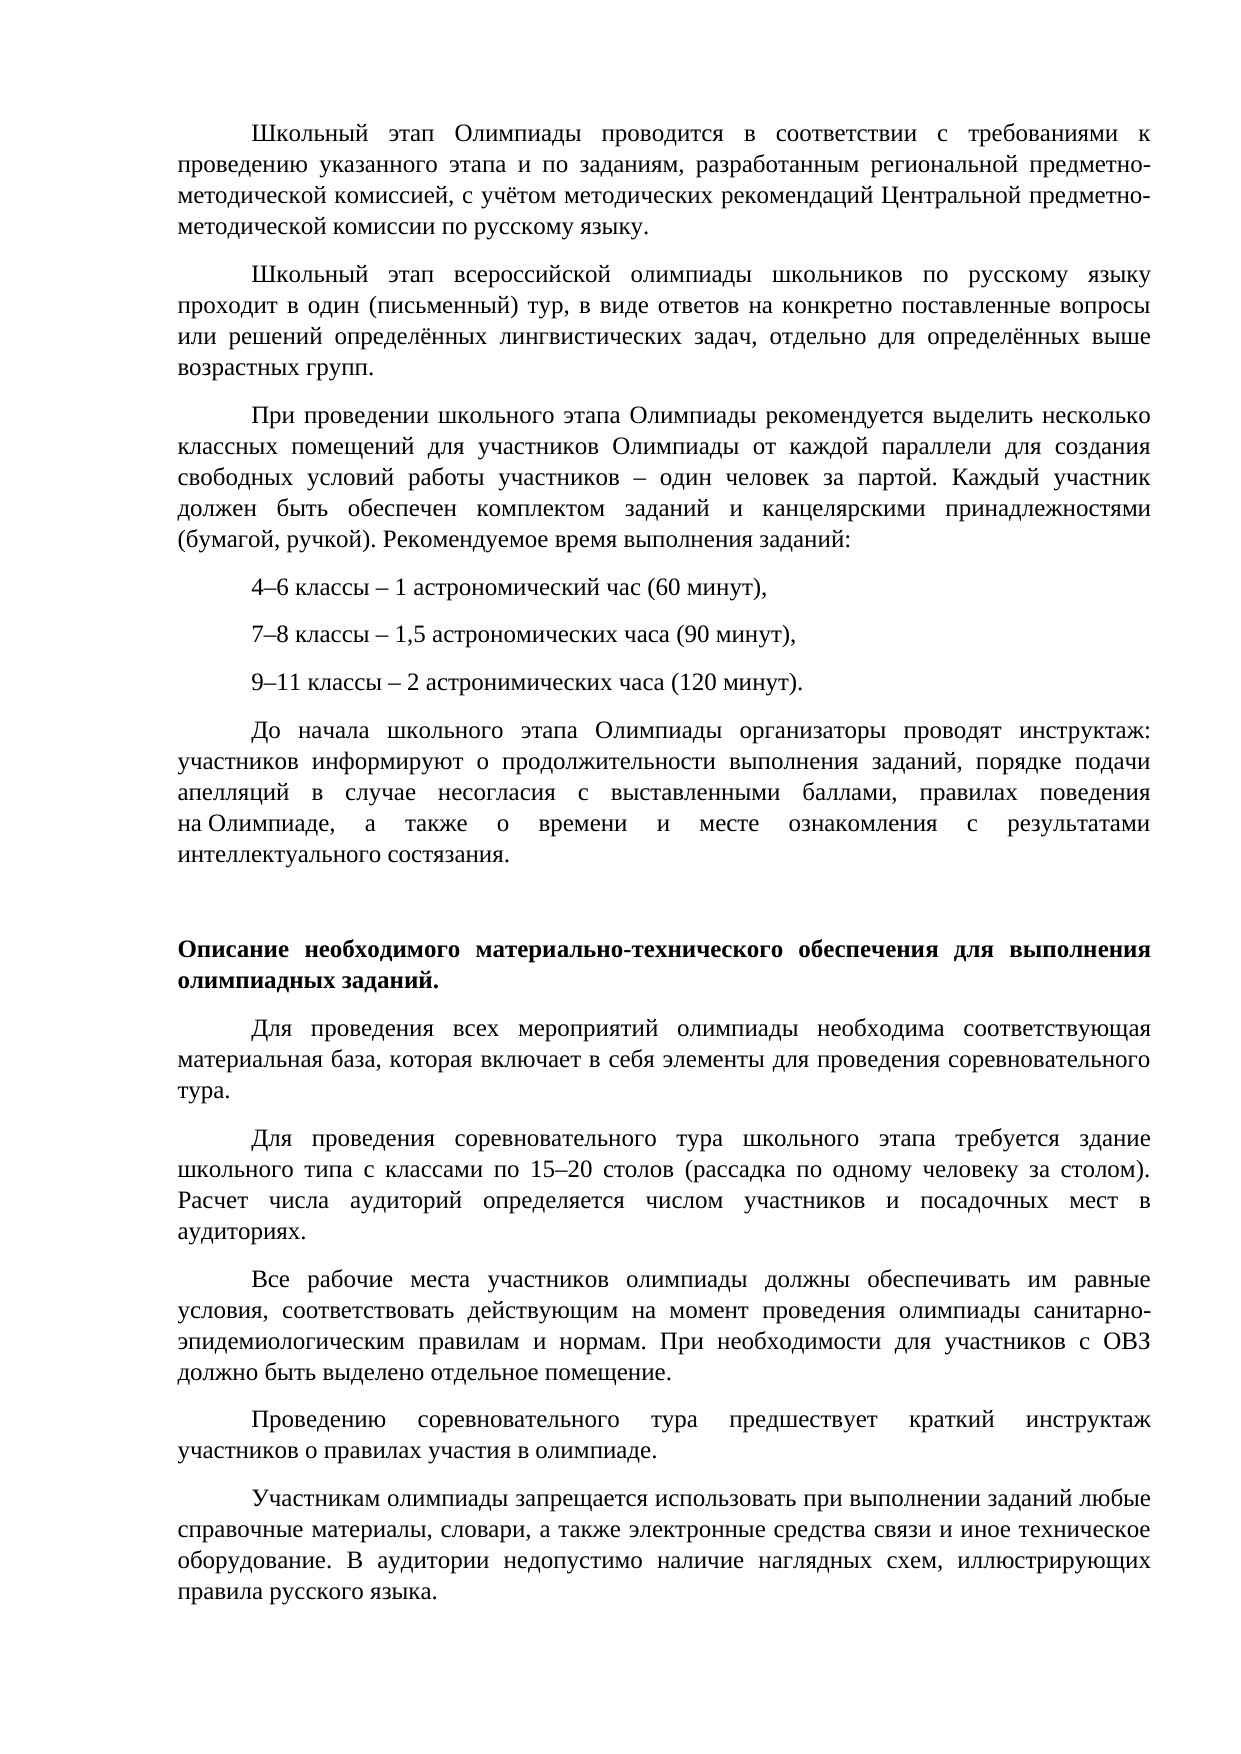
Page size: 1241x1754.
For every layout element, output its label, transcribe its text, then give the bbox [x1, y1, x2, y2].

text Школьный этап Олимпиады проводится в соответствии с требованиями к проведению указанного этапа и по заданиям, разработанным региональной предметно-методической комиссией, с учётом методических рекомендаций Центральной предметно-методической комиссии по русскому языку. [177, 118, 1152, 240]
text Участникам олимпиады запрещается использовать при выполнении заданий любые справочные материалы, словари, а также электронные средства связи и иное техническое оборудование. В аудитории недопустимо наличие наглядных схем, иллюстрирующих правила русского языка. [177, 1483, 1152, 1605]
text При проведении школьного этапа Олимпиады рекомендуется выделить несколько классных помещений для участников Олимпиады от каждой параллели для создания свободных условий работы участников – один человек за партой. Каждый участник должен быть обеспечен комплектом заданий и канцелярскими принадлежностями (бумагой, ручкой). Рекомендуемое время выполнения заданий: [177, 400, 1152, 553]
text Проведению соревновательного тура предшествует краткий инструктаж участников о правилах участия в олимпиаде. [177, 1404, 1152, 1464]
text Все рабочие места участников олимпиады должны обеспечивать им равные условия, соответствовать действующим на момент проведения олимпиады санитарно-эпидемиологическим правилам и нормам. При необходимости для участников с ОВЗ должно быть выделено отдельное помещение. [177, 1264, 1152, 1386]
text Школьный этап всероссийской олимпиады школьников по русскому языку проходит в один (письменный) тур, в виде ответов на конкретно поставленные вопросы или решений определённых лингвистических задач, отдельно для определённых выше возрастных групп. [177, 259, 1152, 381]
text Описание необходимого материально-технического обеспечения для выполнения олимпиадных заданий. [177, 934, 1152, 994]
text До начала школьного этапа Олимпиады организаторы проводят инструктаж: участников информируют о продолжительности выполнения заданий, порядке подачи апелляций в случае несогласия с выставленными баллами, правилах поведения на Олимпиаде, а также о времени и месте ознакомления с результатами интеллектуального состязания. [177, 715, 1152, 868]
text 7–8 классы – 1,5 астрономических часа (90 минут), [177, 619, 1152, 648]
text Для проведения соревновательного тура школьного этапа требуется здание школьного типа с классами по 15–20 столов (рассадка по одному человеку за столом). Расчет числа аудиторий определяется числом участников и посадочных мест в аудиториях. [177, 1123, 1152, 1245]
text 9–11 классы – 2 астронимических часа (120 минут). [177, 667, 1152, 696]
text Для проведения всех мероприятий олимпиады необходима соответствующая материальная база, которая включает в себя элементы для проведения соревновательного тура. [177, 1013, 1152, 1104]
text 4–6 классы – 1 астрономический час (60 минут), [177, 572, 1152, 600]
